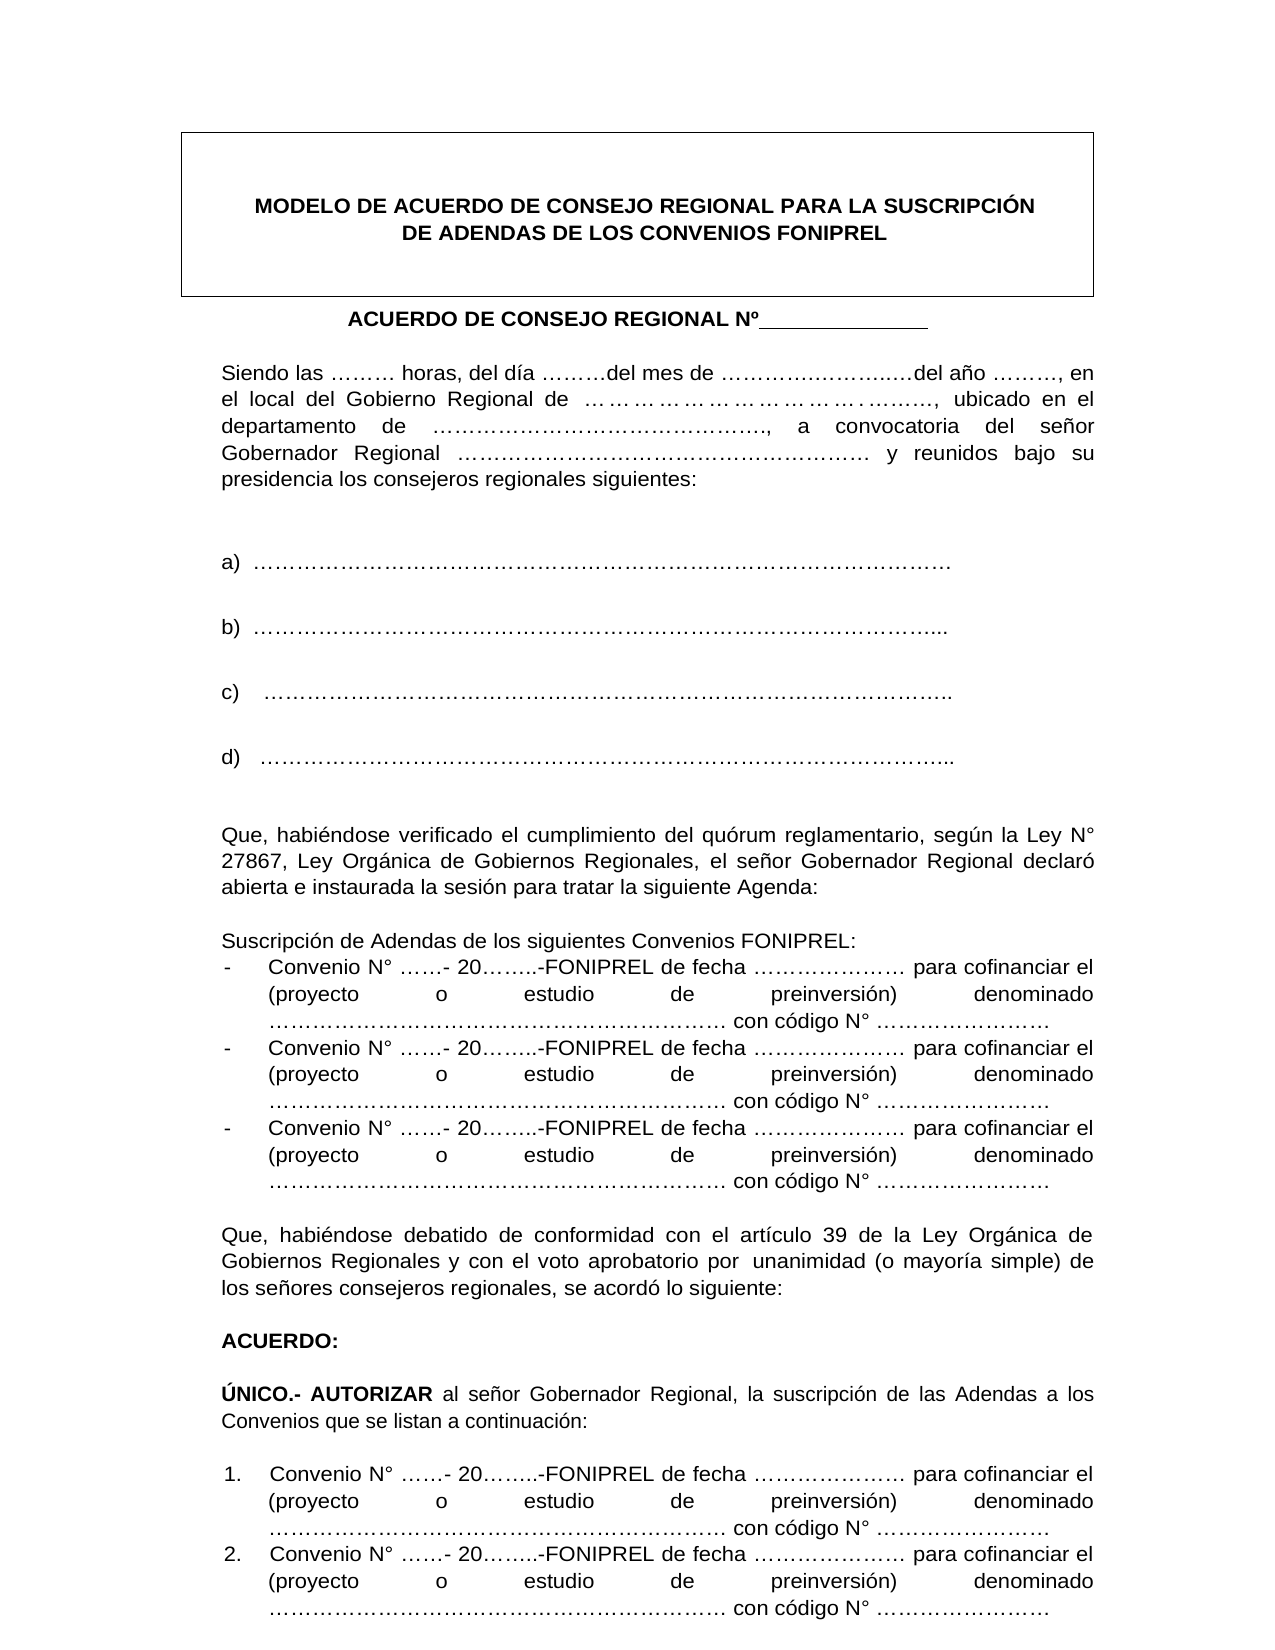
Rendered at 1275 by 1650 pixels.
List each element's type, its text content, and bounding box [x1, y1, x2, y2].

text ACUERDO: [221, 1329, 1054, 1353]
text a) …………………………………………………………………………………… [221, 549, 1095, 573]
text ÚNICO.- AUTORIZAR al señor Gobernador Regional, la suscripción de las Adendas a los Convenios que se listan a continuación: [221, 1382, 1095, 1433]
text - Convenio N° ……- 20……..-FONIPREL de fecha ………………… para cofinanciar el (proyecto o estudio de preinversión) denominado ……………………………………………………… con código N° …………………… [223, 955, 1095, 1033]
text MODELO DE ACUERDO DE CONSEJO REGIONAL PARA LA SUSCRIPCIÓN DE ADENDAS DE LOS CONVENIOS FONIPREL [250, 194, 1039, 244]
text Suscripción de Adendas de los siguientes Convenios FONIPREL: [221, 928, 1095, 952]
text - Convenio N° ……- 20……..-FONIPREL de fecha ………………… para cofinanciar el (proyecto o estudio de preinversión) denominado ……………………………………………………… con código N° …………………… [223, 1036, 1095, 1113]
text c) ………………………………………………………………………………….. [221, 680, 1095, 704]
text ACUERDO DE CONSEJO REGIONAL Nº [347, 307, 1096, 331]
text b) …………………………………………………………………………………... [221, 614, 1095, 638]
text Que, habiéndose debatido de conformidad con el artículo 39 de la Ley Orgánica de Gobiernos Regionales y con el voto aprobatorio por unanimidad (o mayoría simple) de los señores consejeros regionales, se acordó lo siguiente: [221, 1223, 1095, 1300]
text - Convenio N° ……- 20……..-FONIPREL de fecha ………………… para cofinanciar el (proyecto o estudio de preinversión) denominado ……………………………………………………… con código N° …………………… [223, 1116, 1095, 1193]
text d) …………………………………………………………………………………... [221, 745, 1095, 769]
text Siendo las ……… horas, del día ………del mes de ………….………..…del año ………, en el local del Gobierno Regional de …………………………….………, ubicado en el departamento de ………………………………………., a convocatoria del señor Gobernador Regional ………………………………………………… y reunidos bajo su presidencia los consejeros regionales siguientes: [221, 361, 1095, 491]
text 2. Convenio N° ……- 20……..-FONIPREL de fecha ………………… para cofinanciar el (proyecto o estudio de preinversión) denominado ……………………………………………………… con código N° …………………… [223, 1542, 1095, 1620]
text 1. Convenio N° ……- 20……..-FONIPREL de fecha ………………… para cofinanciar el (proyecto o estudio de preinversión) denominado ……………………………………………………… con código N° …………………… [223, 1462, 1095, 1539]
text Que, habiéndose verificado el cumplimiento del quórum reglamentario, según la Ley N° 27867, Ley Orgánica de Gobiernos Regionales, el señor Gobernador Regional declaró abierta e instaurada la sesión para tratar la siguiente Agenda: [221, 822, 1095, 899]
